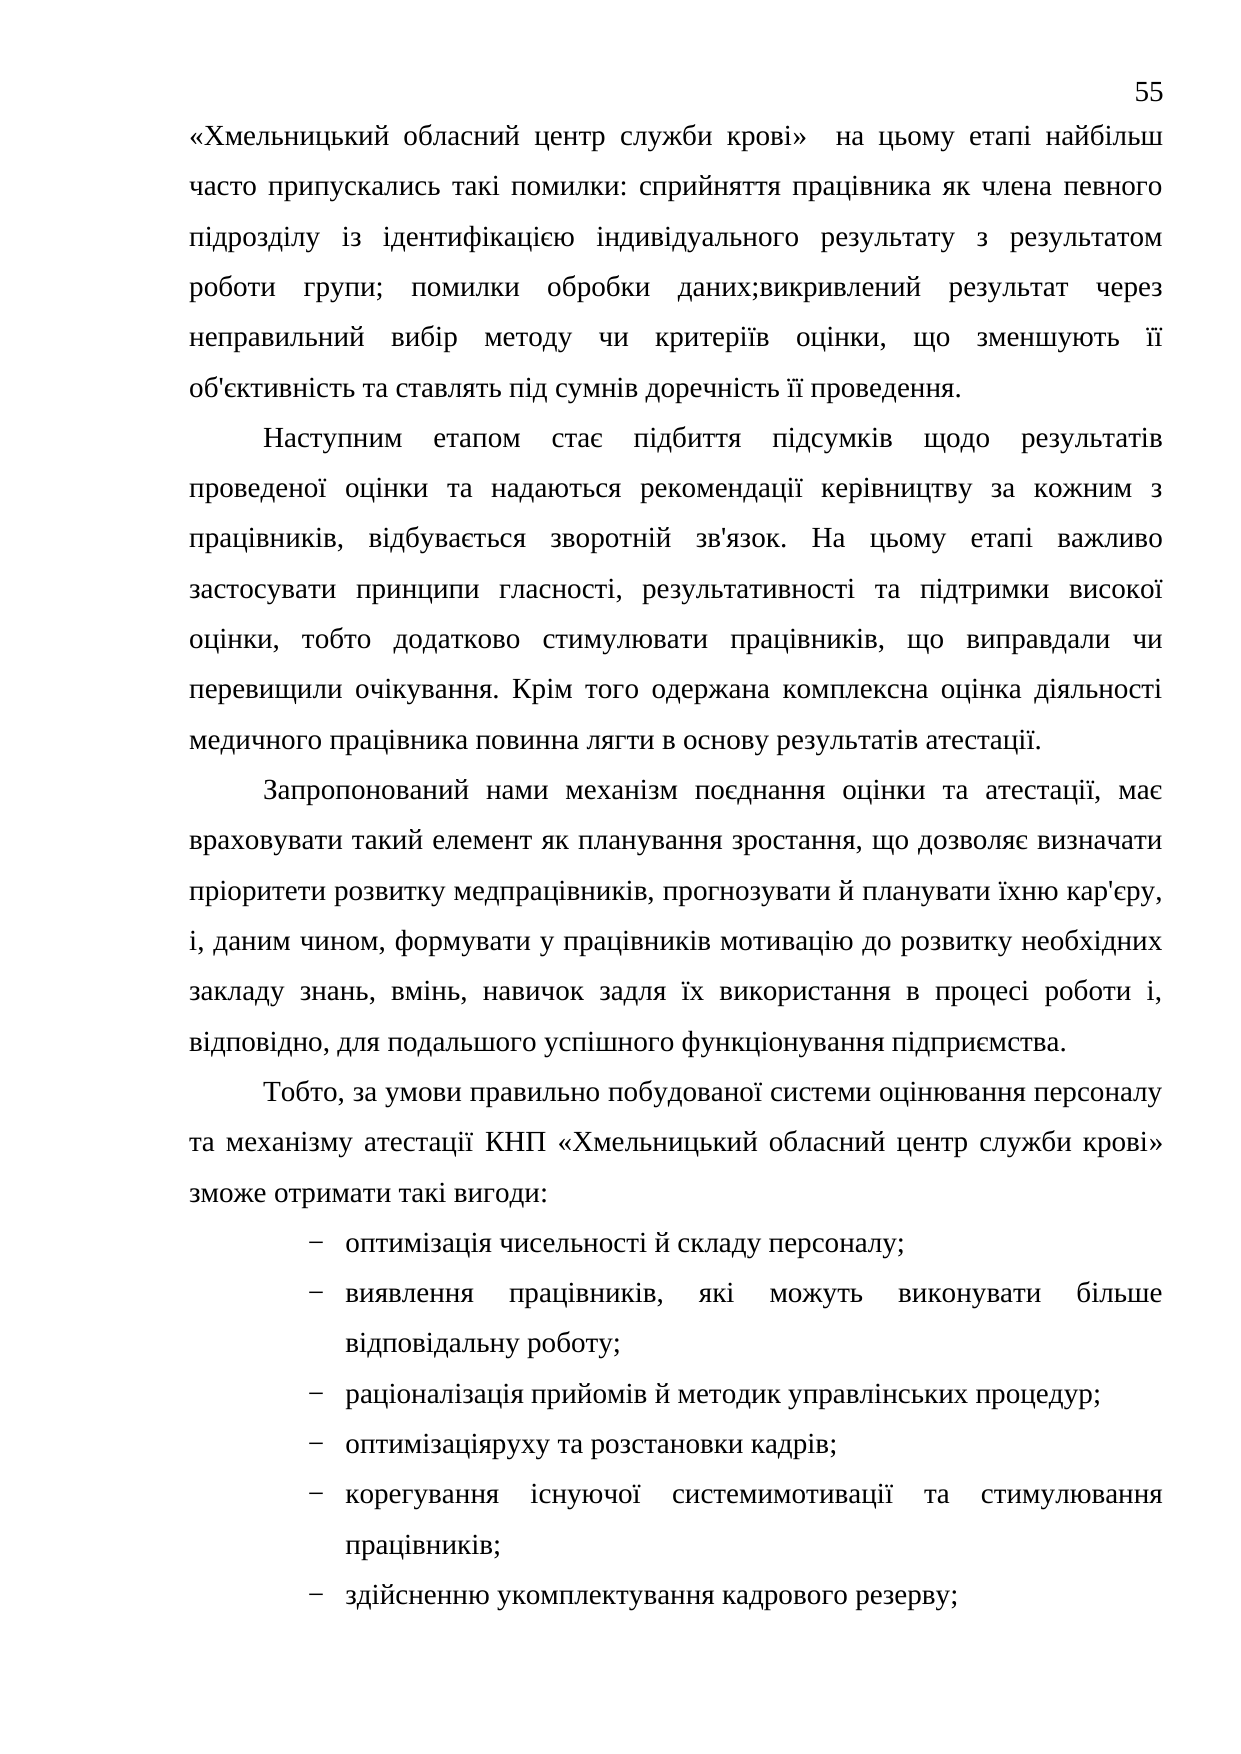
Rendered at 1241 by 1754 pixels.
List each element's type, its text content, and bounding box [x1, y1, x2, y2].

text Наступним етапом стає підбиття підсумків щодо результатів проведеної оцінки та надаються рекомендації керівництву за кожним з працівників, відбувається зворотній зв'язок. На цьому етапі важливо застосувати принципи гласності, результативності та підтримки високої оцінки, тобто додатково стимулювати працівників, що виправдали чи перевищили очікування. Крім того одержана комплексна оцінка діяльності медичного працівника повинна лягти в основу результатів атестації. [189, 420, 1163, 755]
list оптимізаціяруху та розстановки кадрів; [308, 1426, 1163, 1460]
text Запропонований нами механізм поєднання оцінки та атестації, має враховувати такий елемент як планування зростання, що дозволяє визначати пріоритети розвитку медпрацівників, прогнозувати й планувати їхню кар'єру, і, даним чином, формувати у працівників мотивацію до розвитку необхідних закладу знань, вмінь, навичок задля їх використання в процесі роботи і, відповідно, для подальшого успішного функціонування підприємства. [189, 772, 1163, 1057]
list оптимізація чисельності й складу персоналу; [308, 1225, 1163, 1258]
list раціоналізація прийомів й методик управлінських процедур; [308, 1376, 1163, 1409]
list корегування існуючої системимотивації та стимулювання працівників; [308, 1477, 1163, 1560]
list виявлення працівників, які можуть виконувати більше відповідальну роботу; [308, 1275, 1163, 1359]
list здійсненню укомплектування кадрового резерву; [308, 1577, 1163, 1611]
text Тобто, за умови правильно побудованої системи оцінювання персоналу та механізму атестації КНП «Хмельницький обласний центр служби крові» зможе отримати такі вигоди: [189, 1074, 1163, 1208]
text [189, 118, 1163, 403]
